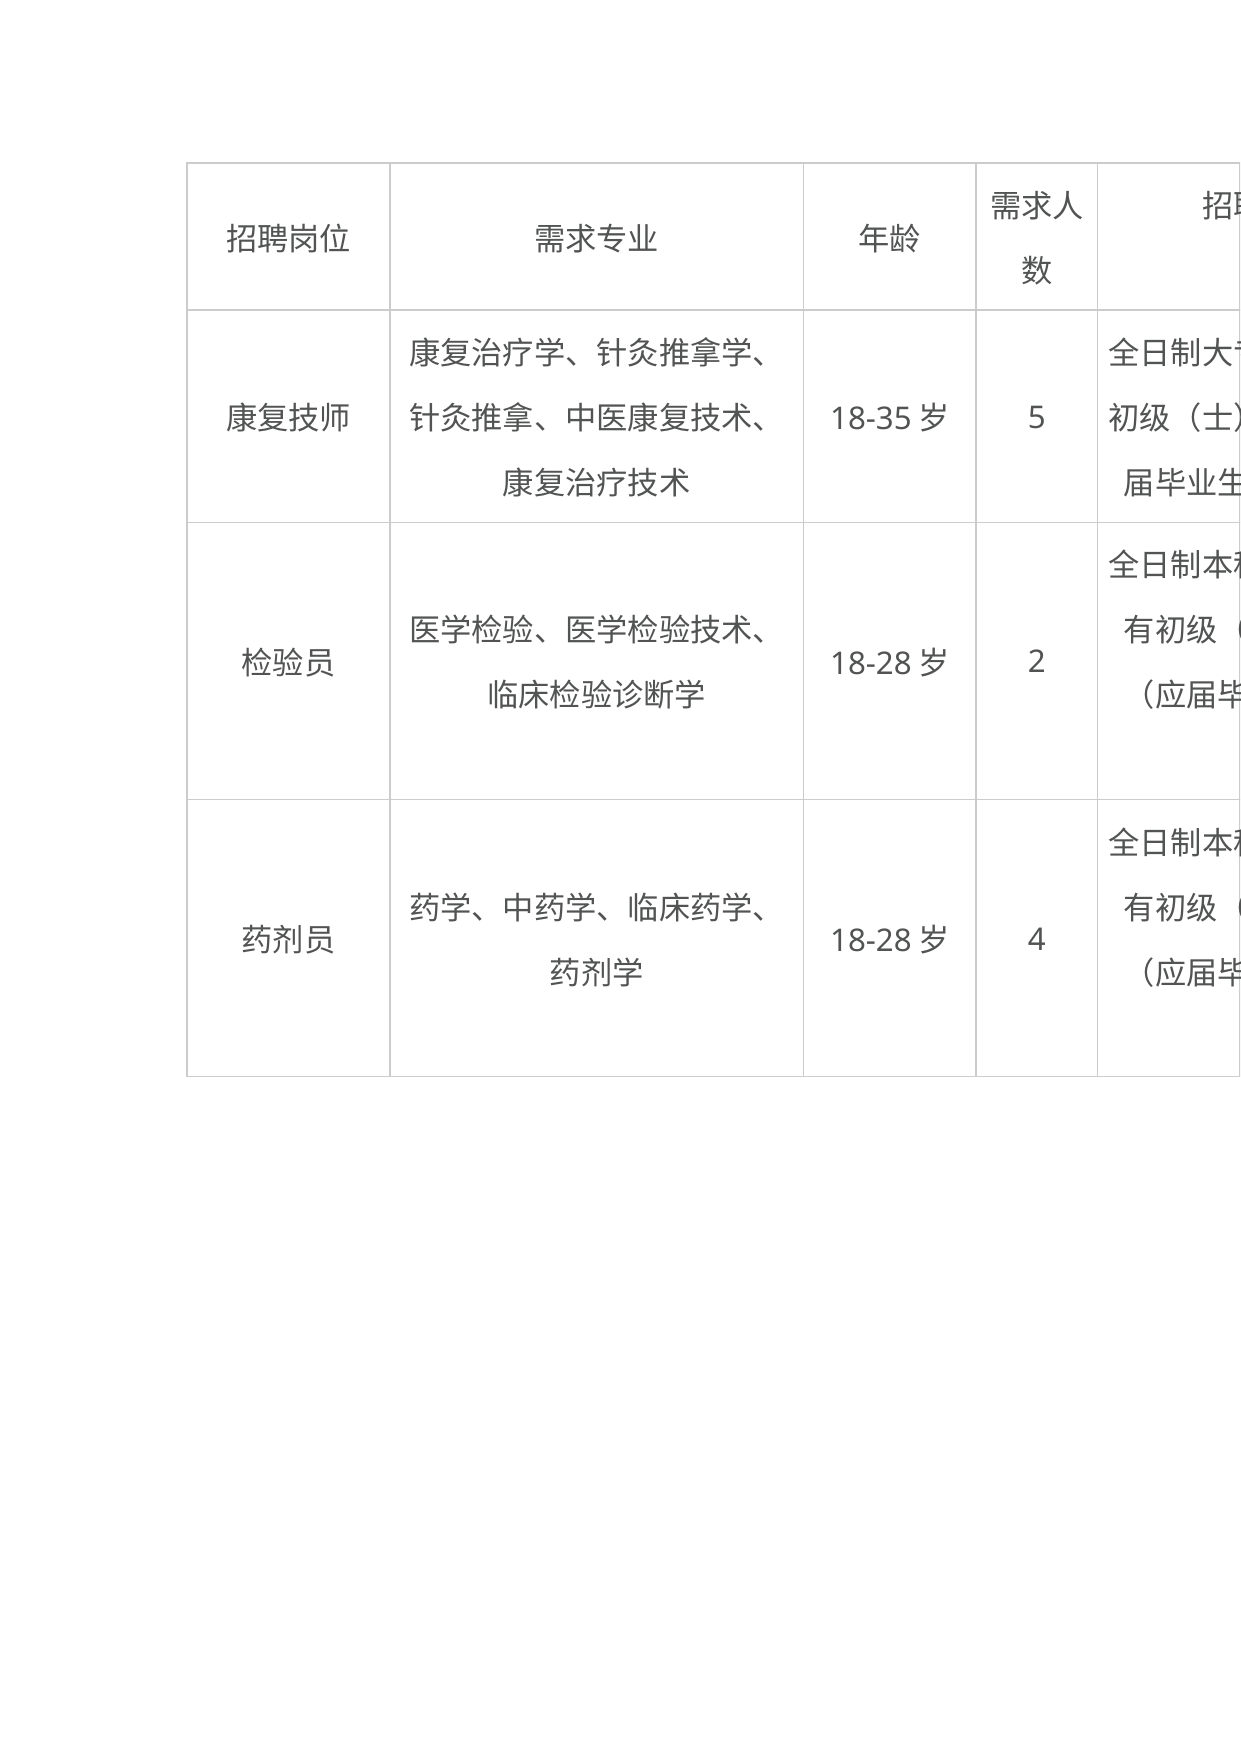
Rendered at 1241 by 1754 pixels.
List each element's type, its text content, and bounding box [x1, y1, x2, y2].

table_cell 5 [977, 311, 1097, 521]
table_header 招聘岗位条件 及要求 [1098, 164, 1239, 309]
table_cell 18-28岁 [804, 800, 975, 1076]
table_cell 检验员 [188, 523, 389, 798]
table_cell 全日制大专以上学历，具有初级（士）及以上资格（应届毕业生职称不作要求） [1098, 311, 1239, 521]
table_cell 全日制本科及以上学历，具有初级（士）及以上资格（应届毕业生职称不作要求） [1098, 800, 1239, 1076]
table_cell 18-28岁 [804, 523, 975, 798]
table_cell 18-35岁 [804, 311, 975, 521]
table_header 年龄 [804, 164, 975, 309]
table_cell 4 [977, 800, 1097, 1076]
table_header 需求专业 [391, 164, 803, 309]
table_header 招聘岗位 [188, 164, 389, 309]
table_cell 医学检验、医学检验技术、临床检验诊断学 [391, 523, 803, 798]
table_cell 康复治疗学、针灸推拿学、针灸推拿、中医康复技术、康复治疗技术 [391, 311, 803, 521]
table_cell 药剂员 [188, 800, 389, 1076]
table_cell 2 [977, 523, 1097, 798]
table_cell 药学、中药学、临床药学、药剂学 [391, 800, 803, 1076]
table_cell 全日制本科及以上学历，具有初级（士）及以上资格（应届毕业生职称不作要求） [1098, 523, 1239, 798]
table_cell 康复技师 [188, 311, 389, 521]
table_header 需求人数 [977, 164, 1097, 309]
